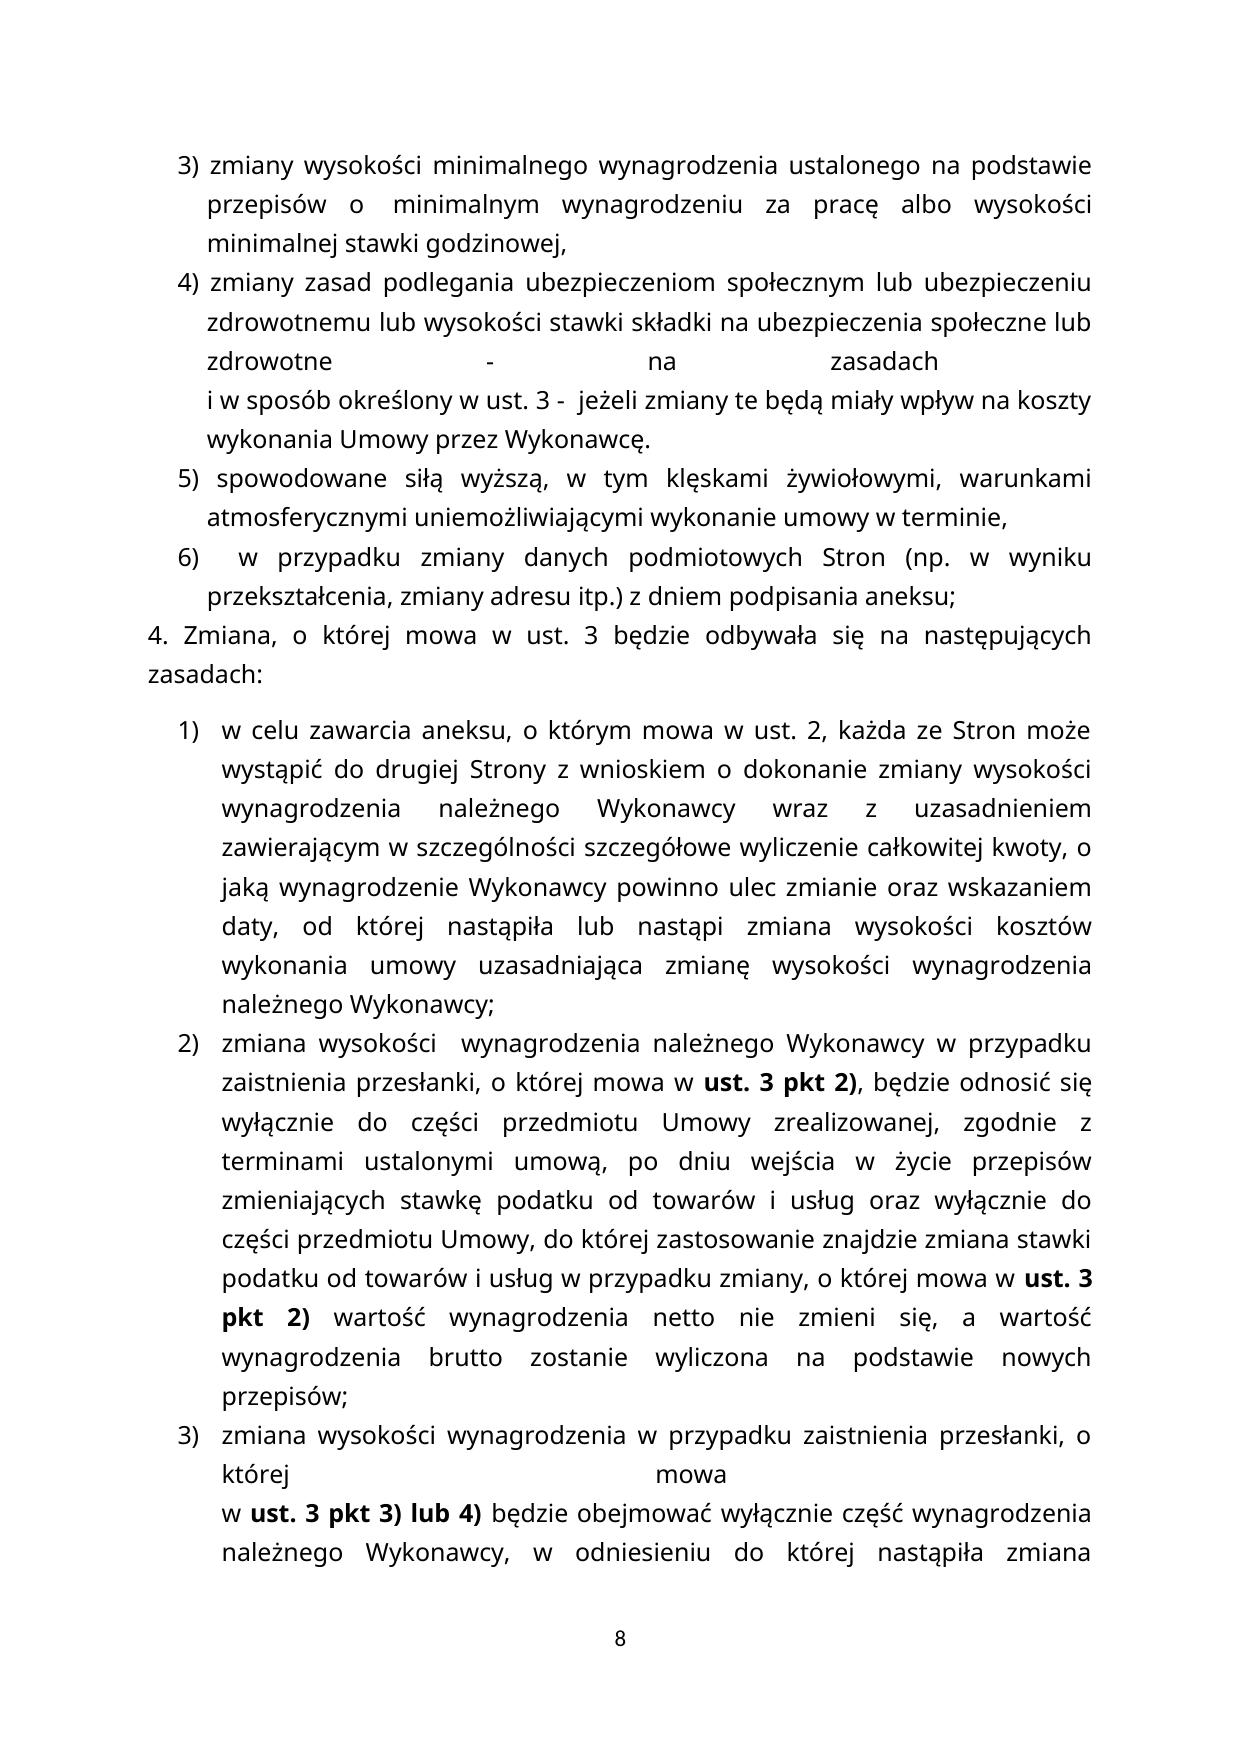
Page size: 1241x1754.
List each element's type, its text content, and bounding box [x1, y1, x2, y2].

text 4. Zmiana, o której mowa w ust. 3 będzie odbywała się na następujących zasadach: [148, 618, 1093, 691]
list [177, 1418, 1093, 1569]
text 6) w przypadku zmiany danych podmiotowych Stron (np. w wyniku przekształcenia, zmiany adresu itp.) z dniem podpisania aneksu; [177, 539, 1093, 612]
list zmiana wysokości wynagrodzenia należnego Wykonawcy w przypadku zaistnienia przesłanki, o której mowa w ust. 3 pkt 2), będzie odnosić się wyłącznie do części przedmiotu Umowy zrealizowanej, zgodnie z terminami ustalonymi umową, po dniu wejścia w życie przepisów zmieniających stawkę podatku od towarów i usług oraz wyłącznie do części przedmiotu Umowy, do której zastosowanie znajdzie zmiana stawki podatku od towarów i usług w przypadku zmiany, o której mowa w ust. 3 pkt 2) wartość wynagrodzenia netto nie zmieni się, a wartość wynagrodzenia brutto zostanie wyliczona na podstawie nowych przepisów; [177, 1026, 1093, 1412]
text 5) spowodowane siłą wyższą, w tym klęskami żywiołowymi, warunkami atmosferycznymi uniemożliwiającymi wykonanie umowy w terminie, [177, 461, 1093, 534]
text 4) zmiany zasad podlegania ubezpieczeniom społecznym lub ubezpieczeniu zdrowotnemu lub wysokości stawki składki na ubezpieczenia społeczne lub zdrowotne - na zasadach i w sposób określony w ust. 3 - jeżeli zmiany te będą miały wpływ na koszty wykonania Umowy przez Wykonawcę. [177, 265, 1093, 456]
text 3) zmiany wysokości minimalnego wynagrodzenia ustalonego na podstawie przepisów o minimalnym wynagrodzeniu za pracę albo wysokości minimalnej stawki godzinowej, [177, 148, 1093, 260]
list w celu zawarcia aneksu, o którym mowa w ust. 2, każda ze Stron może wystąpić do drugiej Strony z wnioskiem o dokonanie zmiany wysokości wynagrodzenia należnego Wykonawcy wraz z uzasadnieniem zawierającym w szczególności szczegółowe wyliczenie całkowitej kwoty, o jaką wynagrodzenie Wykonawcy powinno ulec zmianie oraz wskazaniem daty, od której nastąpiła lub nastąpi zmiana wysokości kosztów wykonania umowy uzasadniająca zmianę wysokości wynagrodzenia należnego Wykonawcy; [177, 713, 1093, 1021]
